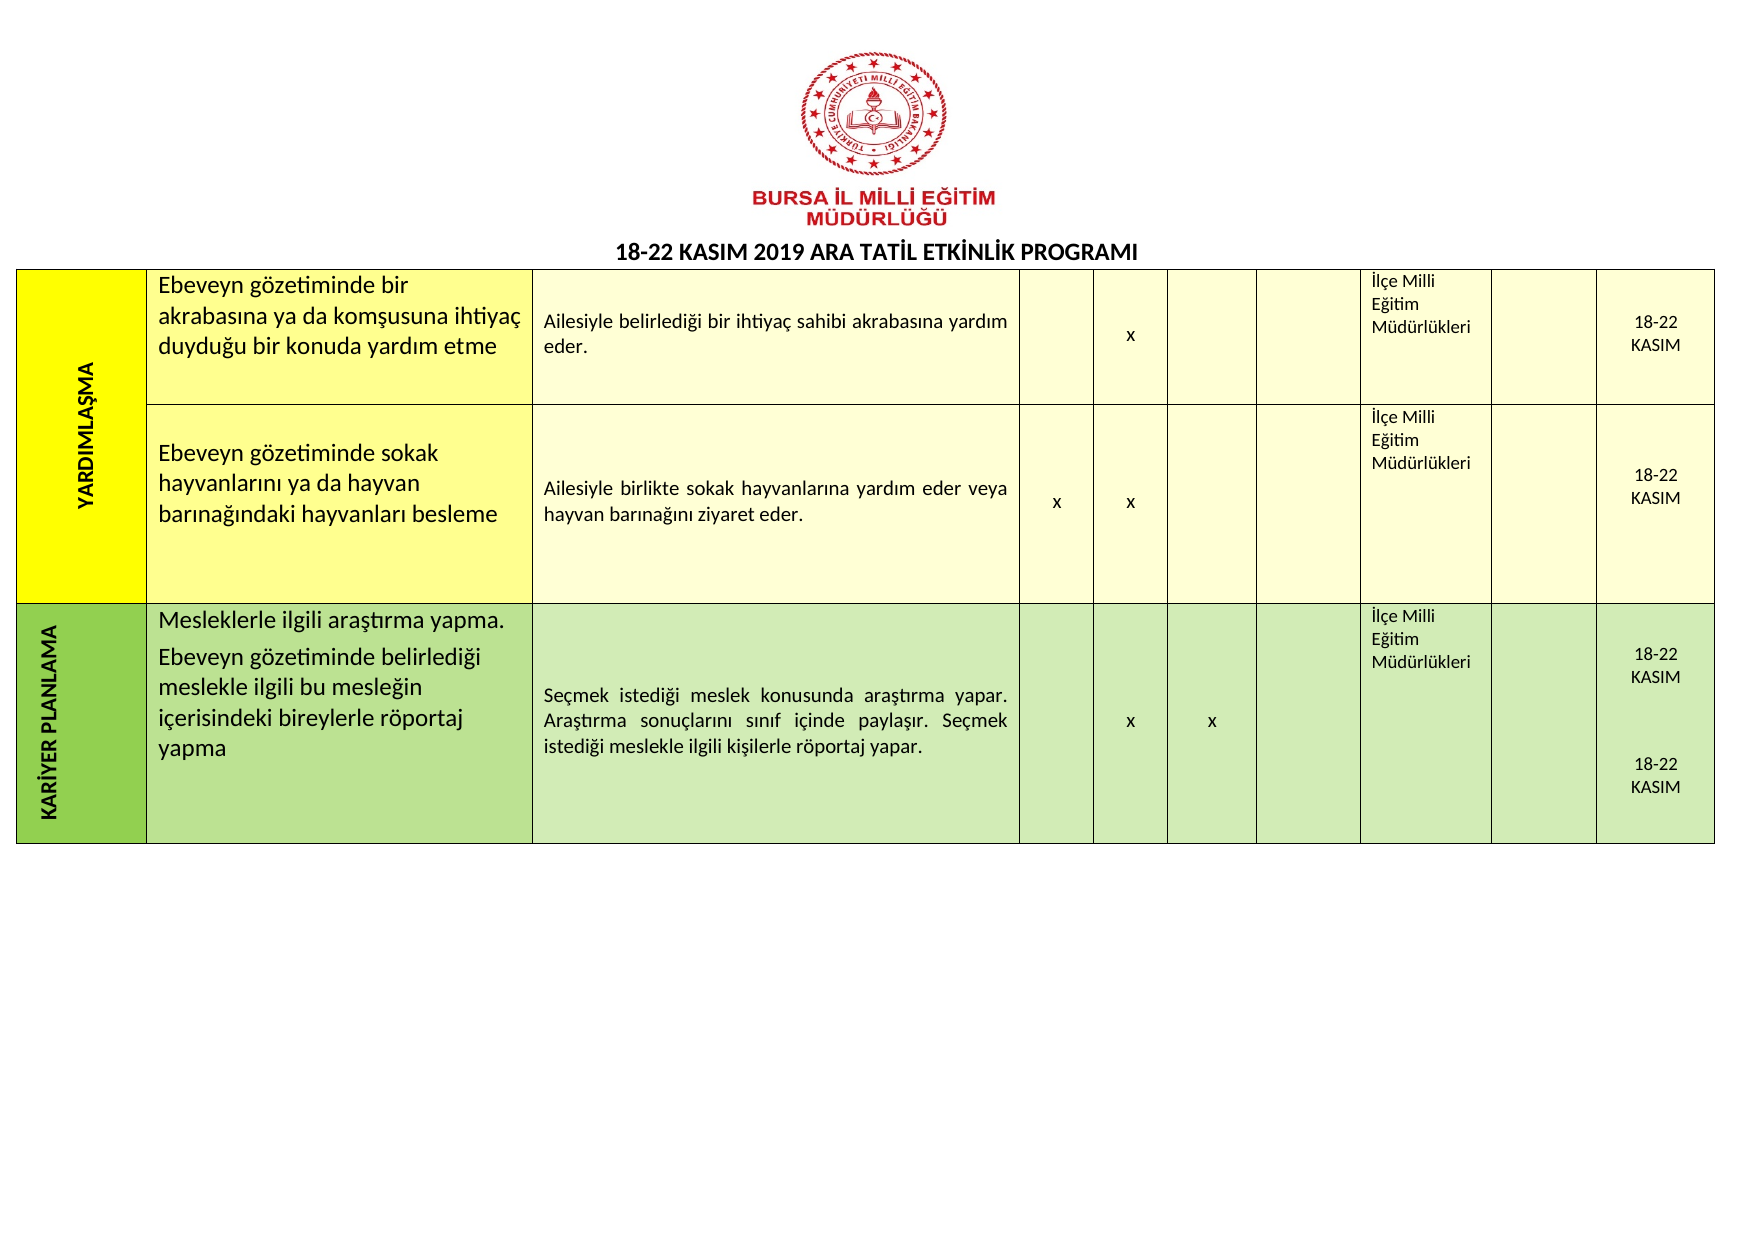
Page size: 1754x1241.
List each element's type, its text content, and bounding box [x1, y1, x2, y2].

table_cell 18-22 KASIM [1597, 405, 1714, 603]
picture [664, 246, 669, 255]
table_cell x [1094, 405, 1167, 603]
table_cell [1257, 270, 1360, 404]
table_cell 18-22 KASIM 18-22 KASIM [1597, 604, 1714, 843]
table_cell İlçe Milli Eğitim Müdürlükleri [1361, 405, 1491, 603]
table_cell [1020, 604, 1093, 843]
table_cell Ebeveyn gözetiminde bir akrabasına ya da komşusuna ihtiyaç duyduğu bir konuda yardım etme [147, 270, 532, 404]
table_cell [1020, 270, 1093, 404]
table_cell Seçmek istediği meslek konusunda araştırma yapar. Araştırma sonuçlarını sınıf içinde paylaşır. Seçmek istediği meslekle ilgili kişilerle röportaj yapar. [533, 604, 1019, 843]
table_cell İlçe Milli Eğitim Müdürlükleri [1361, 270, 1491, 404]
table_cell [1168, 405, 1256, 603]
table_cell x [1168, 604, 1256, 843]
table_cell İlçe Milli Eğitim Müdürlükleri [1361, 604, 1491, 843]
table_cell Ailesiyle belirlediği bir ihtiyaç sahibi akrabasına yardım eder. [533, 270, 1019, 404]
table_cell [1257, 604, 1360, 843]
table_cell [1168, 270, 1256, 404]
picture [664, 4, 1083, 269]
table_cell x [1094, 270, 1167, 404]
table_cell [1257, 405, 1360, 603]
table_cell KARİYER PLANLAMA [17, 604, 146, 843]
table_cell Ailesiyle birlikte sokak hayvanlarına yardım eder veya hayvan barınağını ziyaret eder. [533, 405, 1019, 603]
table_cell 18-22 KASIM [1597, 270, 1714, 404]
table_cell Ebeveyn gözetiminde sokak hayvanlarını ya da hayvan barınağındaki hayvanları besleme [147, 405, 532, 603]
table_cell [1492, 405, 1596, 603]
table_cell [1492, 604, 1596, 843]
table_cell [1492, 270, 1596, 404]
table_cell x [1094, 604, 1167, 843]
table_cell x [1020, 405, 1093, 603]
table_cell YARDIMLAŞMA [17, 270, 146, 603]
table_cell Mesleklerle ilgili araştırma yapma. Ebeveyn gözetiminde belirlediği meslekle ilgili bu mesleğin içerisindeki bireylerle röportaj yapma [147, 604, 532, 843]
